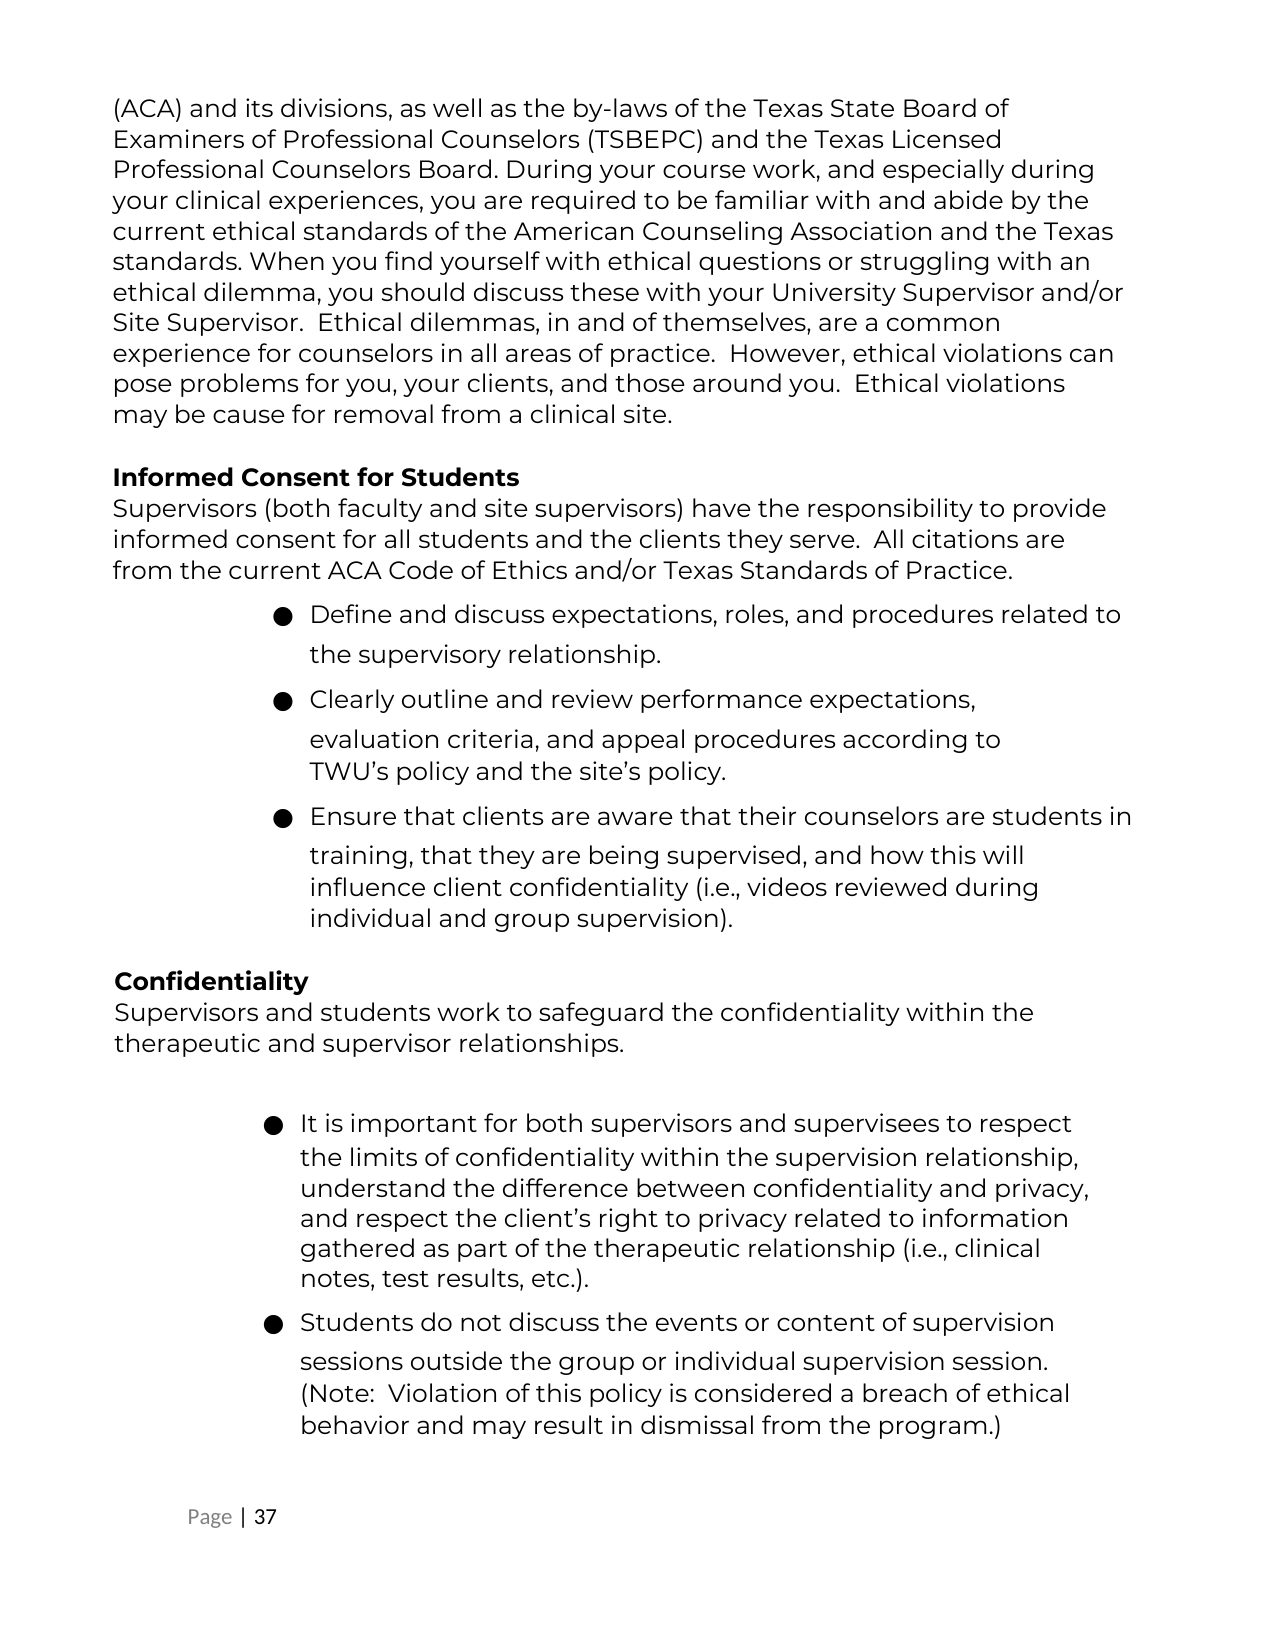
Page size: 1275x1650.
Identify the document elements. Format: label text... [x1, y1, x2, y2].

text Confidentiality [114, 966, 1135, 997]
list Define and discuss expectations, roles, and procedures related to the supervisory relationship. [272, 587, 1135, 670]
list Ensure that clients are aware that their counselors are students in training, that they are being supervised, and how this will influence client confidentiality (i.e., videos reviewed during individual and group supervision). [272, 788, 1135, 934]
text Informed Consent for Students [112, 462, 1135, 493]
list Students do not discuss the events or content of supervision sessions outside the group or individual supervision session. (Note: Violation of this policy is considered a breach of ethical behavior and may result in dismissal from the program.) [262, 1294, 1135, 1441]
list It is important for both supervisors and supervisees to respect the limits of confidentiality within the supervision relationship, understand the difference between confidentiality and privacy, and respect the client’s right to privacy related to information gathered as part of the therapeutic relationship (i.e., clinical notes, test results, etc.). [262, 1092, 1118, 1294]
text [112, 94, 1125, 429]
text Supervisors (both faculty and site supervisors) have the responsibility to provide informed consent for all students and the clients they serve. All citations are from the current ACA Code of Ethics and/or Texas Standards of Practice. [112, 493, 1127, 586]
text Supervisors and students work to safeguard the confidentiality within the [114, 997, 1109, 1027]
list Clearly outline and review performance expectations, evaluation criteria, and appeal procedures according to TWU’s policy and the site’s policy. [272, 672, 1039, 787]
text therapeutic and supervisor relationships. [114, 1029, 1109, 1059]
